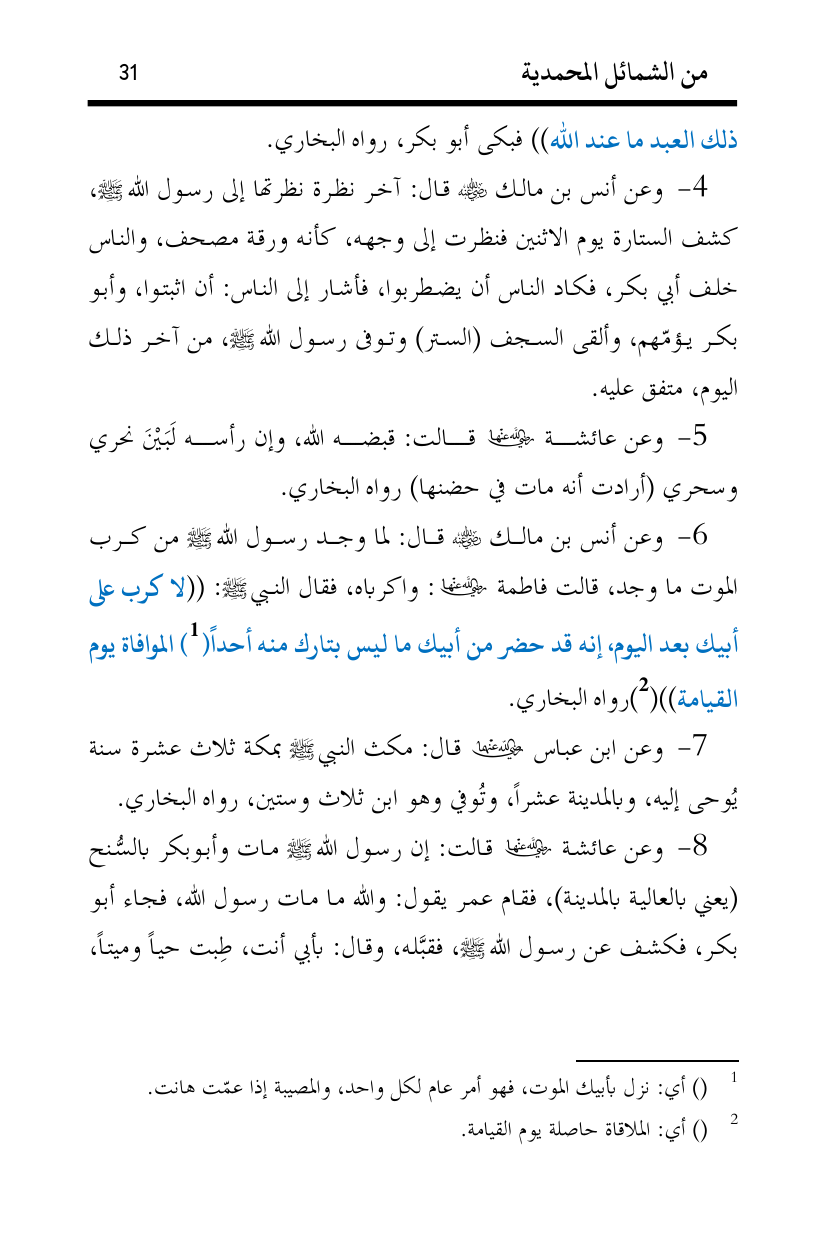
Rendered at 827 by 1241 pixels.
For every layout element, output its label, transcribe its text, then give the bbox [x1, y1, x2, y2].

text 6- وعن أنس بن مالك س قال: لما وجد رسول الله ج من كرب الموت ما وجد، قالت فاطمة ل: واكرباه، فقال النبي ج: ((لا كرب على أبيك بعد اليوم، إنه قد حضر من أبيك ما ليس بتارك منه أحداً() الموافاة يوم القيامة))()رواه البخاري. [89, 513, 738, 724]
text 7- وعن ابن عباس ب قال: مكث النبي ج بمكة ثلاث عشرة سنة يُوحى إليه، وبالمدينة عشراً، وتُوفي وهو ابن ثلاث وستين، رواه البخاري. [89, 724, 738, 824]
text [89, 824, 738, 973]
text 4- وعن أنس بن مالك س قال: آخر نظرة نظرتها إلى رسول الله ج، كشف الستارة يوم الاثنين فنظرت إلى وجهه، كأنه ورقة مصحف، والناس خلف أبي بكر، فكاد الناس أن يضطربوا، فأشار إلى الناس: أن اثبتوا، وأبو بكر يؤمّهم، وألقى السجف (الستر) وتوفى رسول الله ج، من آخر ذلك اليوم، متفق عليه. [89, 165, 738, 414]
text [89, 115, 738, 165]
text 5- وعن عائشة ل قالت: قبضه الله، وإن رأسه لَبَيْنَ نحري وسحري (أرادت أنه مات في حضنها) رواه البخاري. [89, 414, 738, 513]
